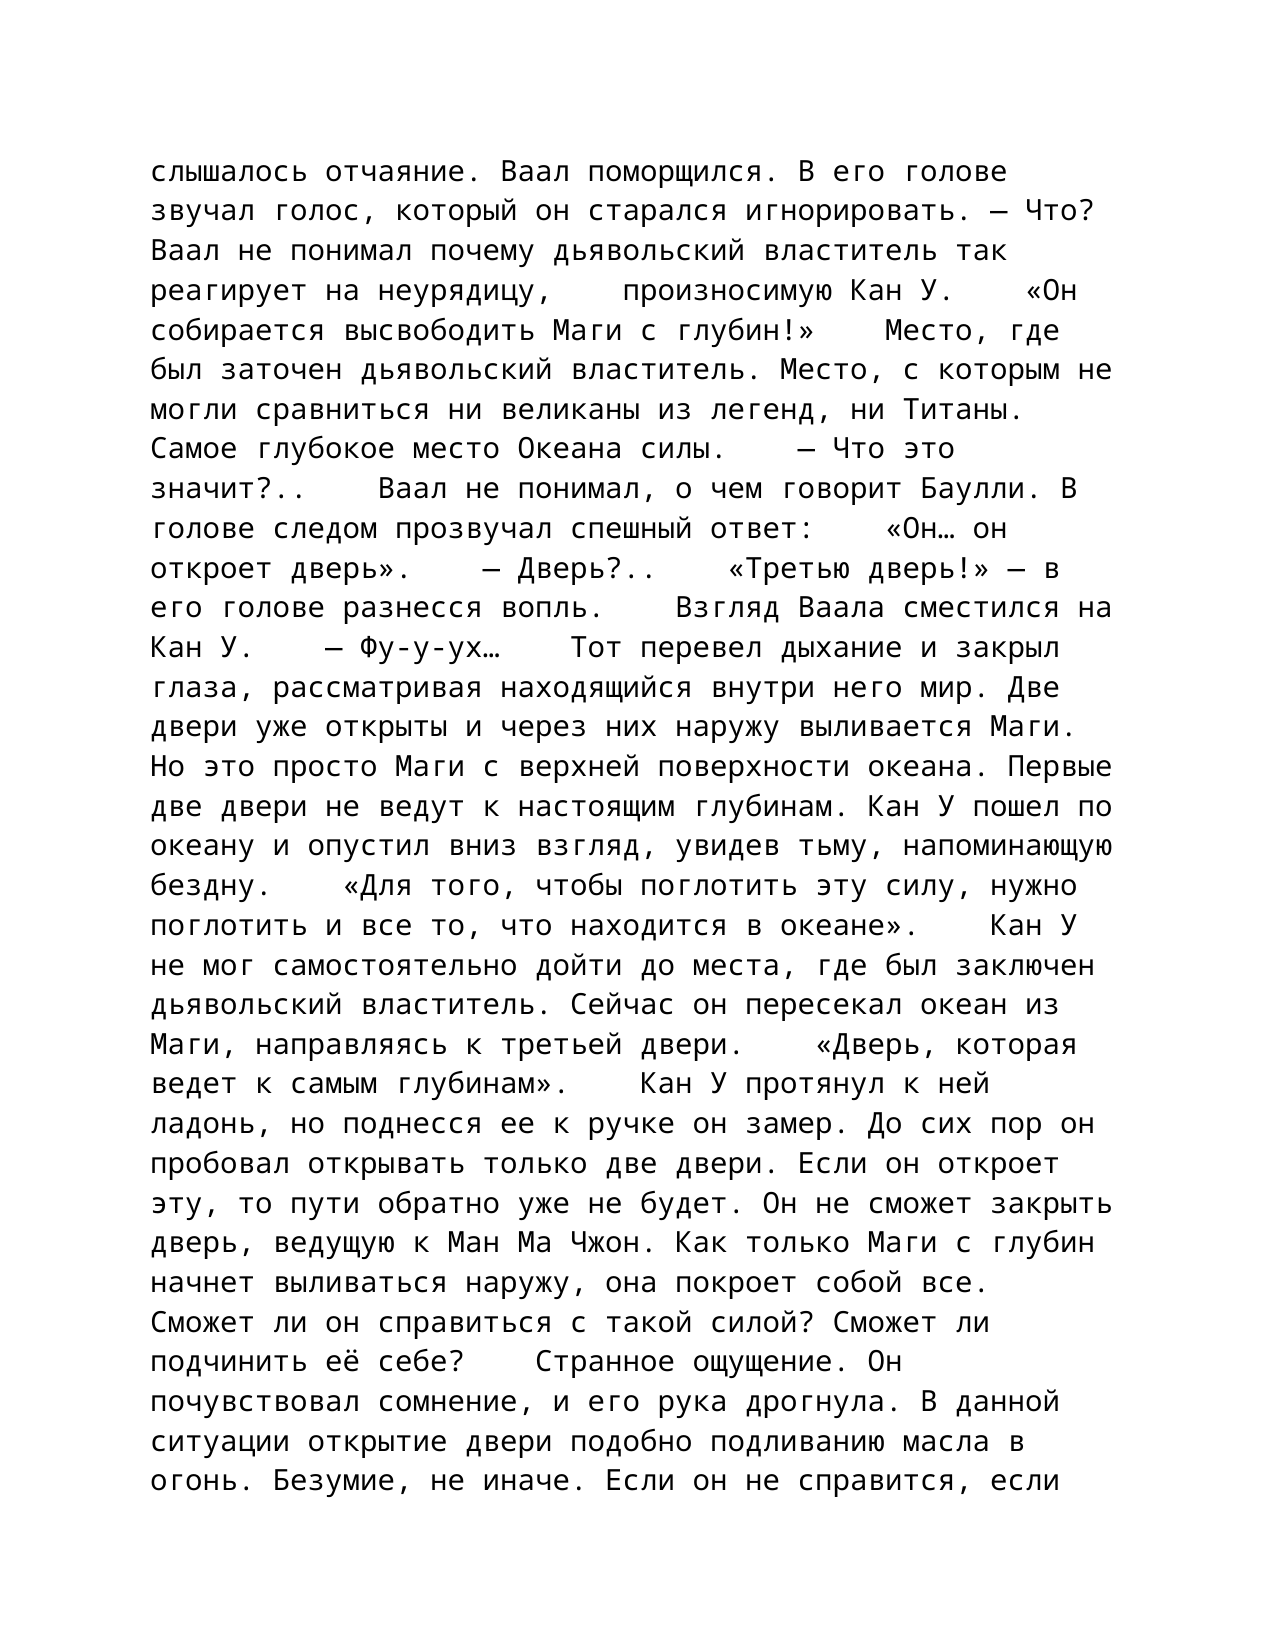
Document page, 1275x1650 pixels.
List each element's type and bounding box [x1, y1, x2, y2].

text [150, 150, 1125, 1499]
